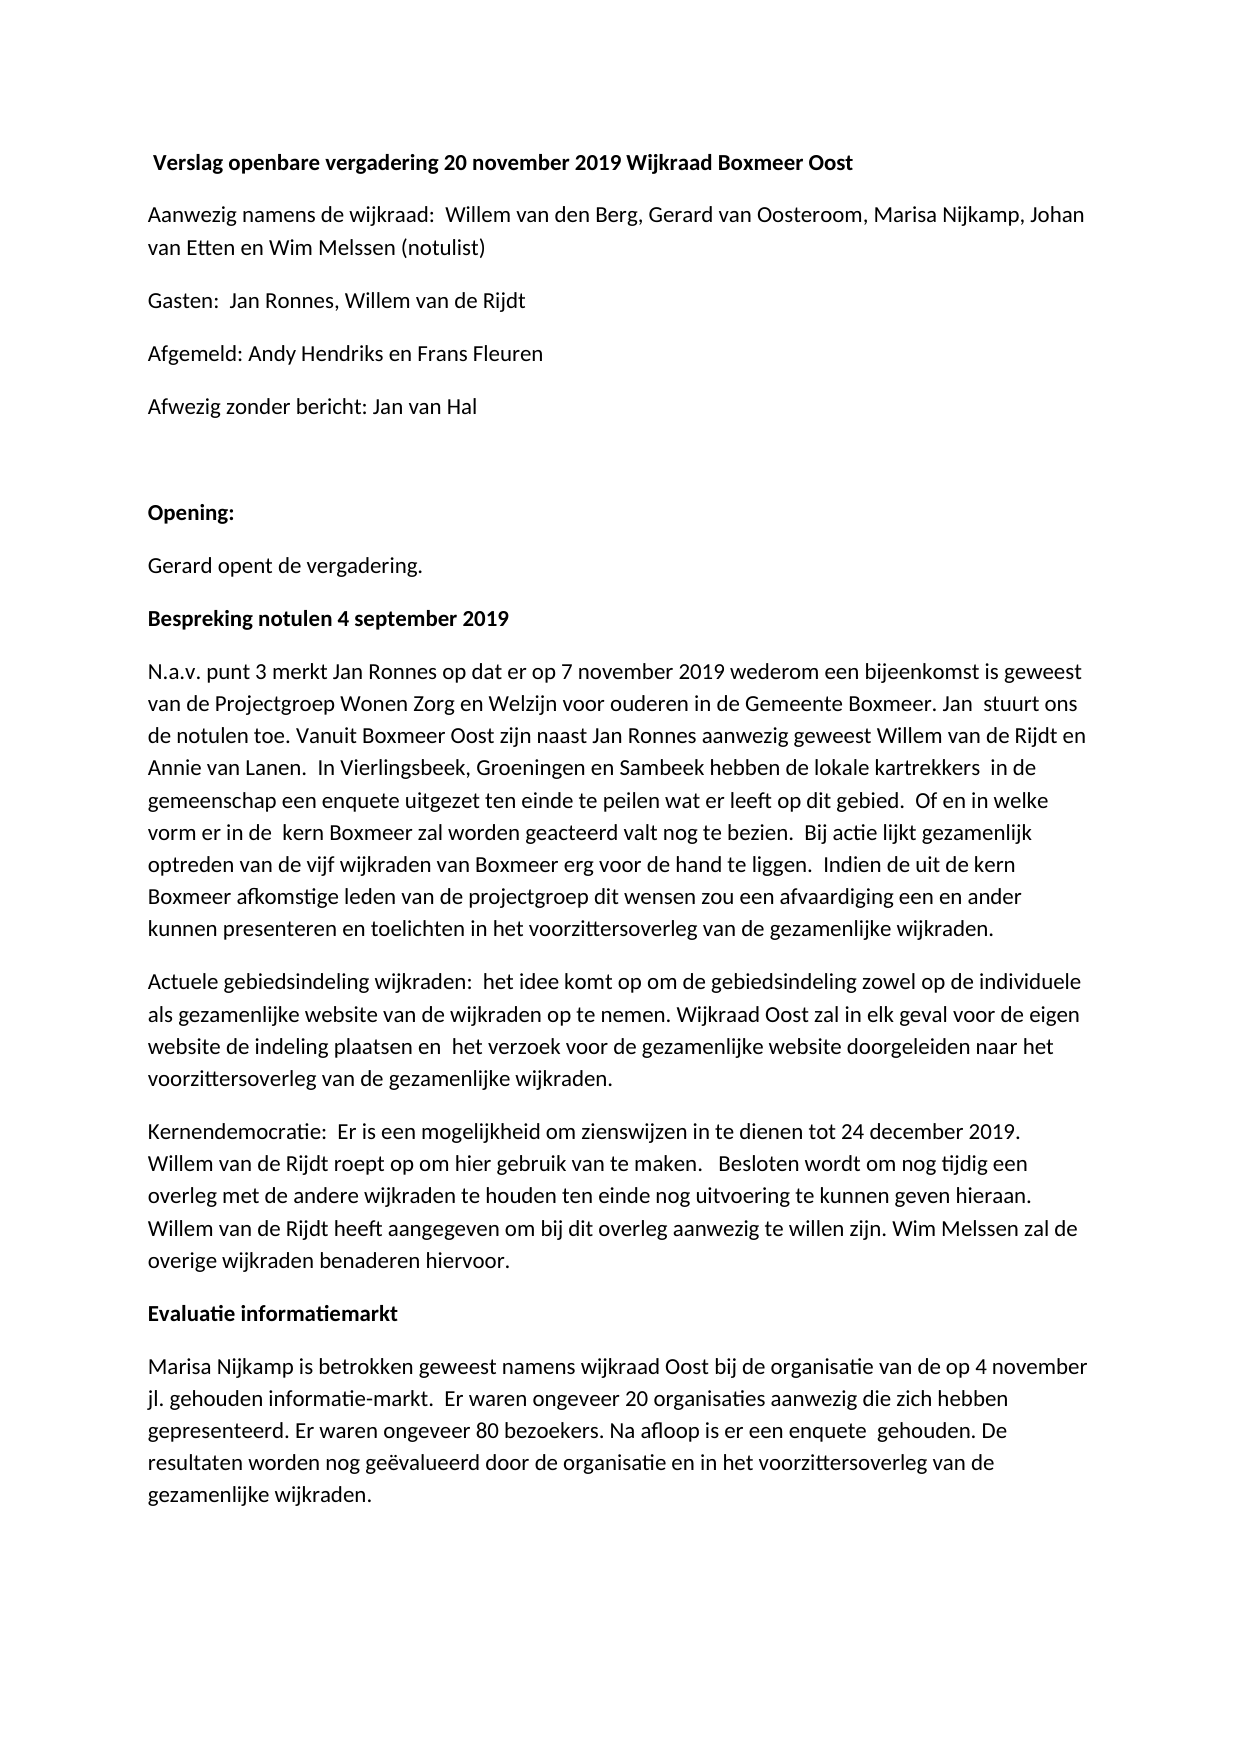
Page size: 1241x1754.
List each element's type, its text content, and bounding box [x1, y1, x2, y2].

text Afgemeld: Andy Hendriks en Frans Fleuren [148, 339, 1093, 367]
text Kernendemocratie: Er is een mogelijkheid om zienswijzen in te dienen tot 24 december 2019. Willem van de Rijdt roept op om hier gebruik van te maken. Besloten wordt om nog tijdig een overleg met de andere wijkraden te houden ten einde nog uitvoering te kunnen geven hieraan. Willem van de Rijdt heeft aangegeven om bij dit overleg aanwezig te willen zijn. Wim Melssen zal de overige wijkraden benaderen hiervoor. [148, 1117, 1093, 1274]
text Opening: [148, 498, 1093, 526]
text Bespreking notulen 4 september 2019 [148, 604, 1093, 632]
text Verslag openbare vergadering 20 november 2019 Wijkraad Boxmeer Oost [148, 148, 1093, 176]
text Aanwezig namens de wijkraad: Willem van den Berg, Gerard van Oosteroom, Marisa Nijkamp, Johan van Etten en Wim Melssen (notulist) [148, 201, 1093, 261]
text Afwezig zonder bericht: Jan van Hal [148, 392, 1093, 420]
text Actuele gebiedsindeling wijkraden: het idee komt op om de gebiedsindeling zowel op de individuele als gezamenlijke website van de wijkraden op te nemen. Wijkraad Oost zal in elk geval voor de eigen website de indeling plaatsen en het verzoek voor de gezamenlijke website doorgeleiden naar het voorzittersoverleg van de gezamenlijke wijkraden. [148, 967, 1093, 1092]
text Marisa Nijkamp is betrokken geweest namens wijkraad Oost bij de organisatie van de op 4 november jl. gehouden informatie-markt. Er waren ongeveer 20 organisaties aanwezig die zich hebben gepresenteerd. Er waren ongeveer 80 bezoekers. Na afloop is er een enquete gehouden. De resultaten worden nog geëvalueerd door de organisatie en in het voorzittersoverleg van de gezamenlijke wijkraden. [148, 1352, 1093, 1509]
text N.a.v. punt 3 merkt Jan Ronnes op dat er op 7 november 2019 wederom een bijeenkomst is geweest van de Projectgroep Wonen Zorg en Welzijn voor ouderen in de Gemeente Boxmeer. Jan stuurt ons de notulen toe. Vanuit Boxmeer Oost zijn naast Jan Ronnes aanwezig geweest Willem van de Rijdt en Annie van Lanen. In Vierlingsbeek, Groeningen en Sambeek hebben de lokale kartrekkers in de gemeenschap een enquete uitgezet ten einde te peilen wat er leeft op dit gebied. Of en in welke vorm er in de kern Boxmeer zal worden geacteerd valt nog te bezien. Bij actie lijkt gezamenlijk optreden van de vijf wijkraden van Boxmeer erg voor de hand te liggen. Indien de uit de kern Boxmeer afkomstige leden van de projectgroep dit wensen zou een afvaardiging een en ander kunnen presenteren en toelichten in het voorzittersoverleg van de gezamenlijke wijkraden. [148, 657, 1093, 942]
text Evaluatie informatiemarkt [148, 1299, 1093, 1327]
text Gasten: Jan Ronnes, Willem van de Rijdt [148, 286, 1093, 314]
text Gerard opent de vergadering. [148, 551, 1093, 579]
